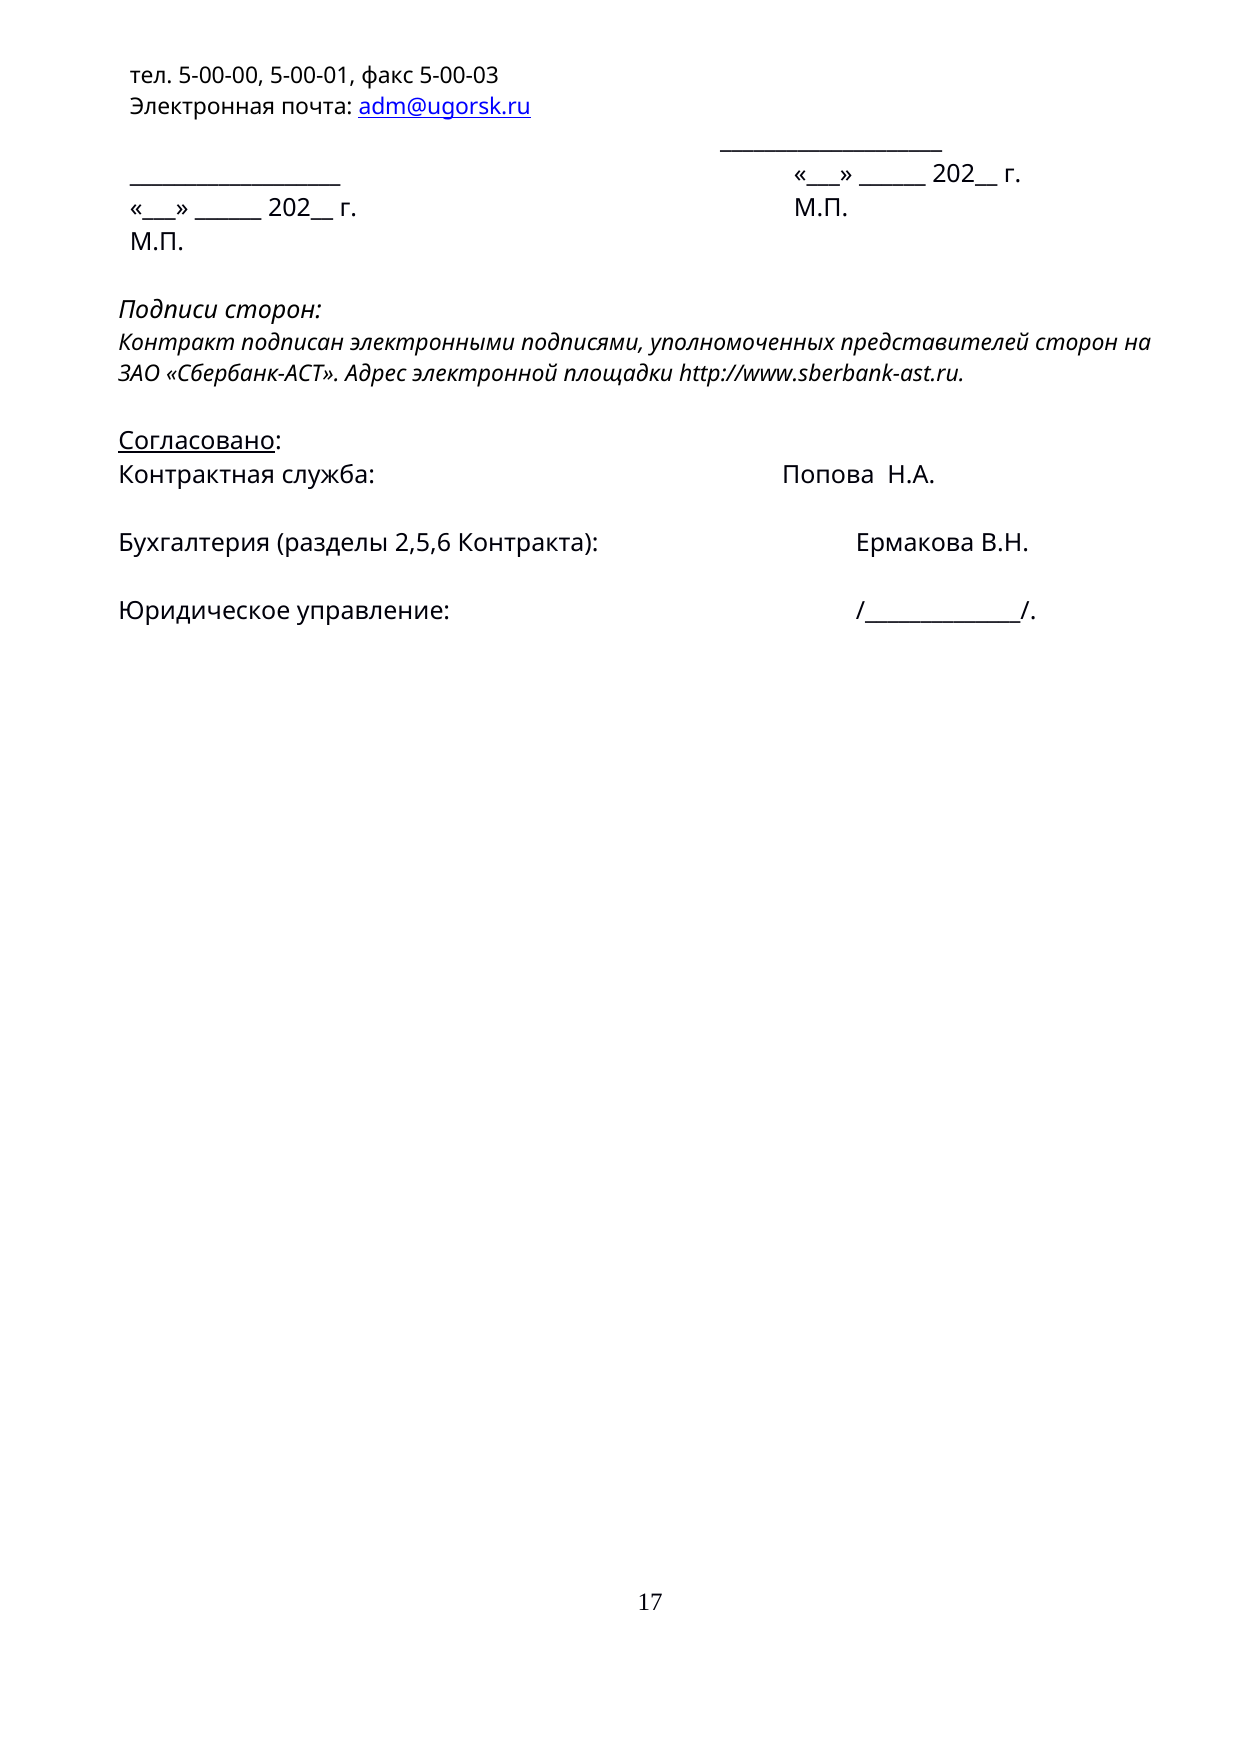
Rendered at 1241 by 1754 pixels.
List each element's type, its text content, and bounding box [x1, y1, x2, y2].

text Бухгалтерия (разделы 2,5,6 Контракта): Ермакова В.Н. [118, 525, 1181, 559]
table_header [118, 59, 709, 258]
text Контракт подписан электронными подписями, уполномоченных представителей сторон на ЗАО «Сбербанк-АСТ». Адрес электронной площадки http://www.sberbank-ast.ru. [118, 326, 1181, 388]
text Контрактная служба: Попова Н.А. [118, 457, 1181, 491]
text Юридическое управление: /______________/. [118, 593, 1181, 627]
text Согласовано: [118, 422, 1181, 457]
text Подписи сторон: [118, 292, 1181, 326]
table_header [709, 59, 1181, 258]
